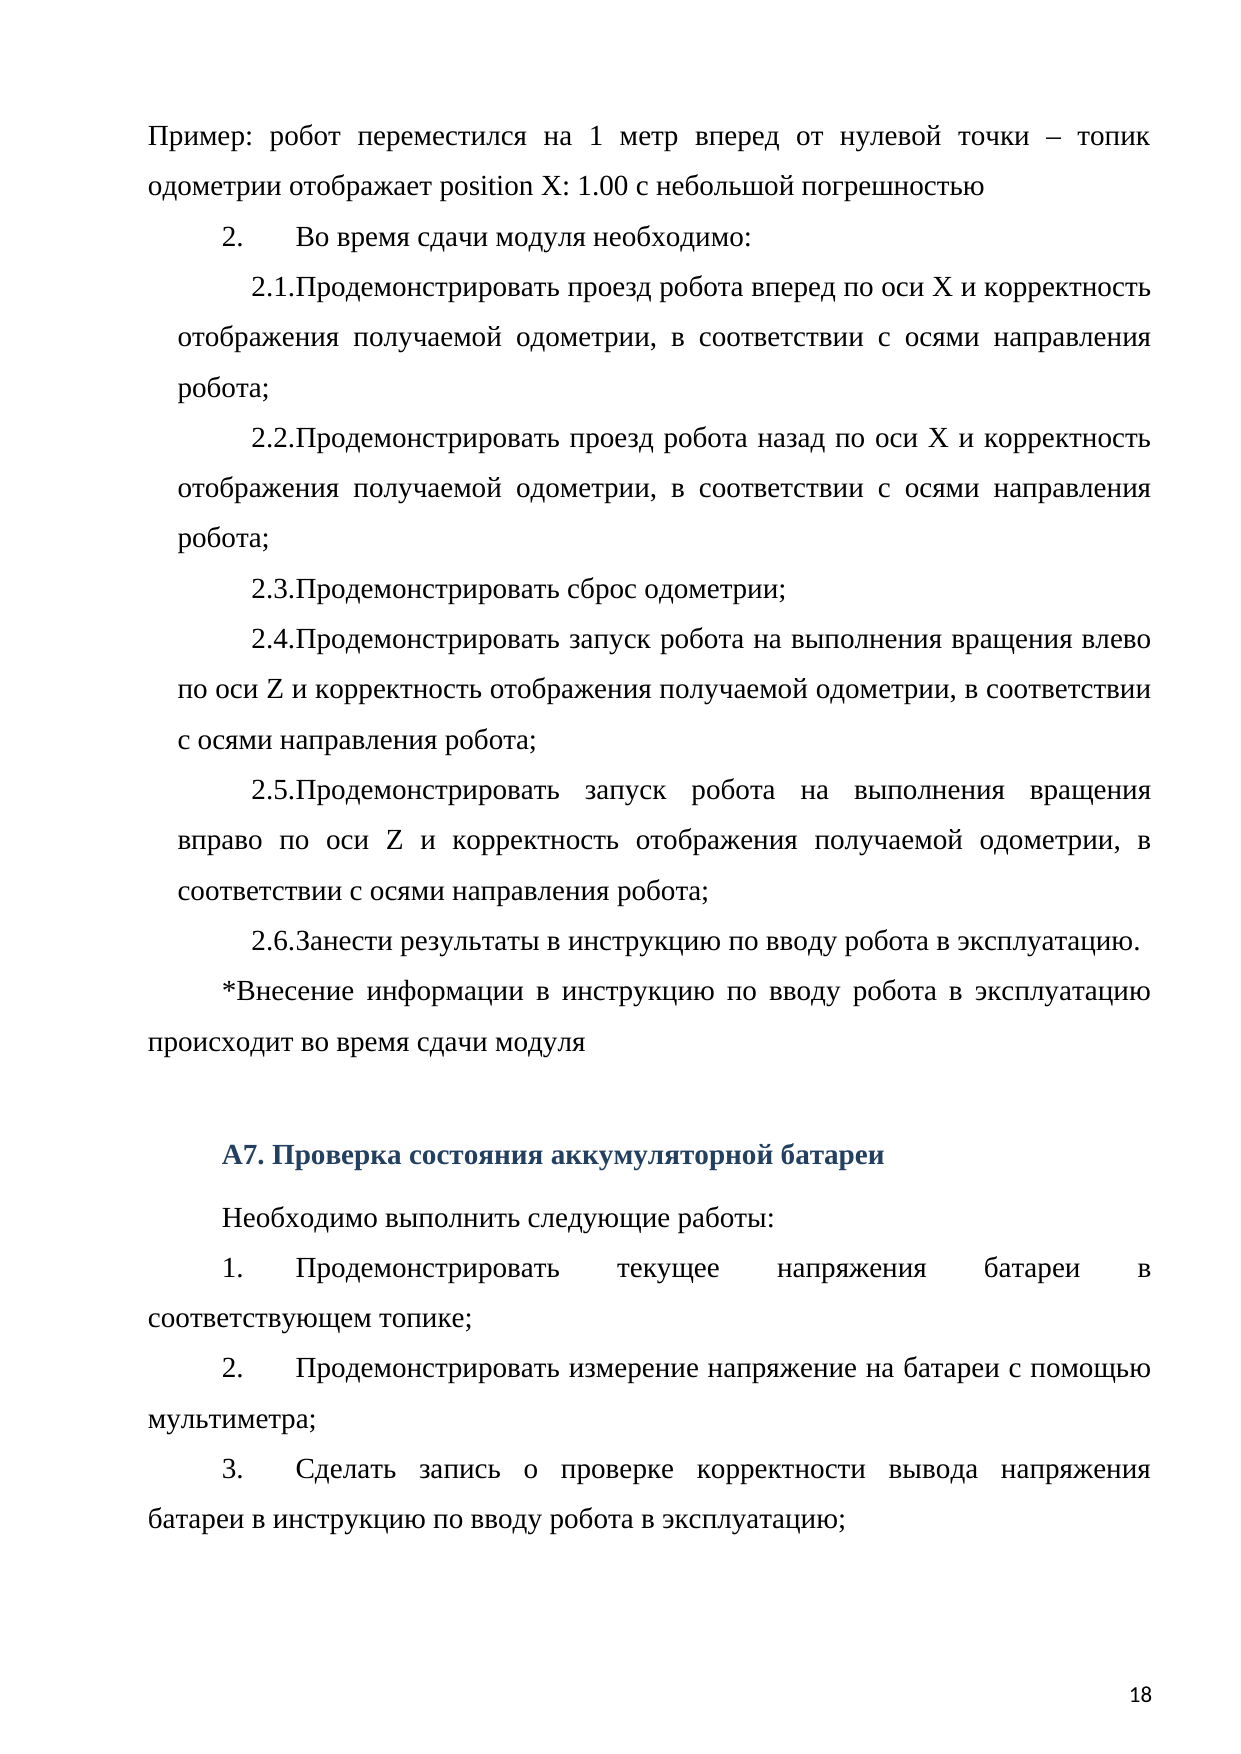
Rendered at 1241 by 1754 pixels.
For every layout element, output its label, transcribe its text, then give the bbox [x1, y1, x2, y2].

list Продемонстрировать запуск робота на выполнения вращения вправо по оси Z и корректность отображения получаемой одометрии, в соответствии с осями направления робота; [177, 772, 1152, 906]
text Необходимо выполнить следующие работы: [148, 1200, 1152, 1233]
list Сделать запись о проверке корректности вывода напряжения батареи в инструкцию по вводу робота в эксплуатацию; [148, 1451, 1152, 1535]
list Продемонстрировать запуск робота на выполнения вращения влево по оси Z и корректность отображения получаемой одометрии, в соответствии с осями направления робота; [177, 621, 1152, 755]
text *Внесение информации в инструкцию по вводу робота в эксплуатацию происходит во время сдачи модуля [148, 973, 1152, 1057]
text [148, 118, 1152, 202]
list Продемонстрировать проезд робота назад по оси X и корректность отображения получаемой одометрии, в соответствии с осями направления робота; [177, 420, 1152, 554]
list Занести результаты в инструкцию по вводу робота в эксплуатацию. [177, 923, 1152, 957]
list Продемонстрировать проезд робота вперед по оси X и корректность отображения получаемой одометрии, в соответствии с осями направления робота; [177, 269, 1152, 403]
list Продемонстрировать измерение напряжение на батареи с помощью мультиметра; [148, 1351, 1152, 1434]
subtitle А7. Проверка состояния аккумуляторной батареи [148, 1137, 1152, 1170]
list Во время сдачи модуля необходимо: [148, 219, 1152, 252]
list Продемонстрировать текущее напряжения батареи в соответствующем топике; [148, 1250, 1152, 1334]
list Продемонстрировать сброс одометрии; [177, 571, 1152, 604]
